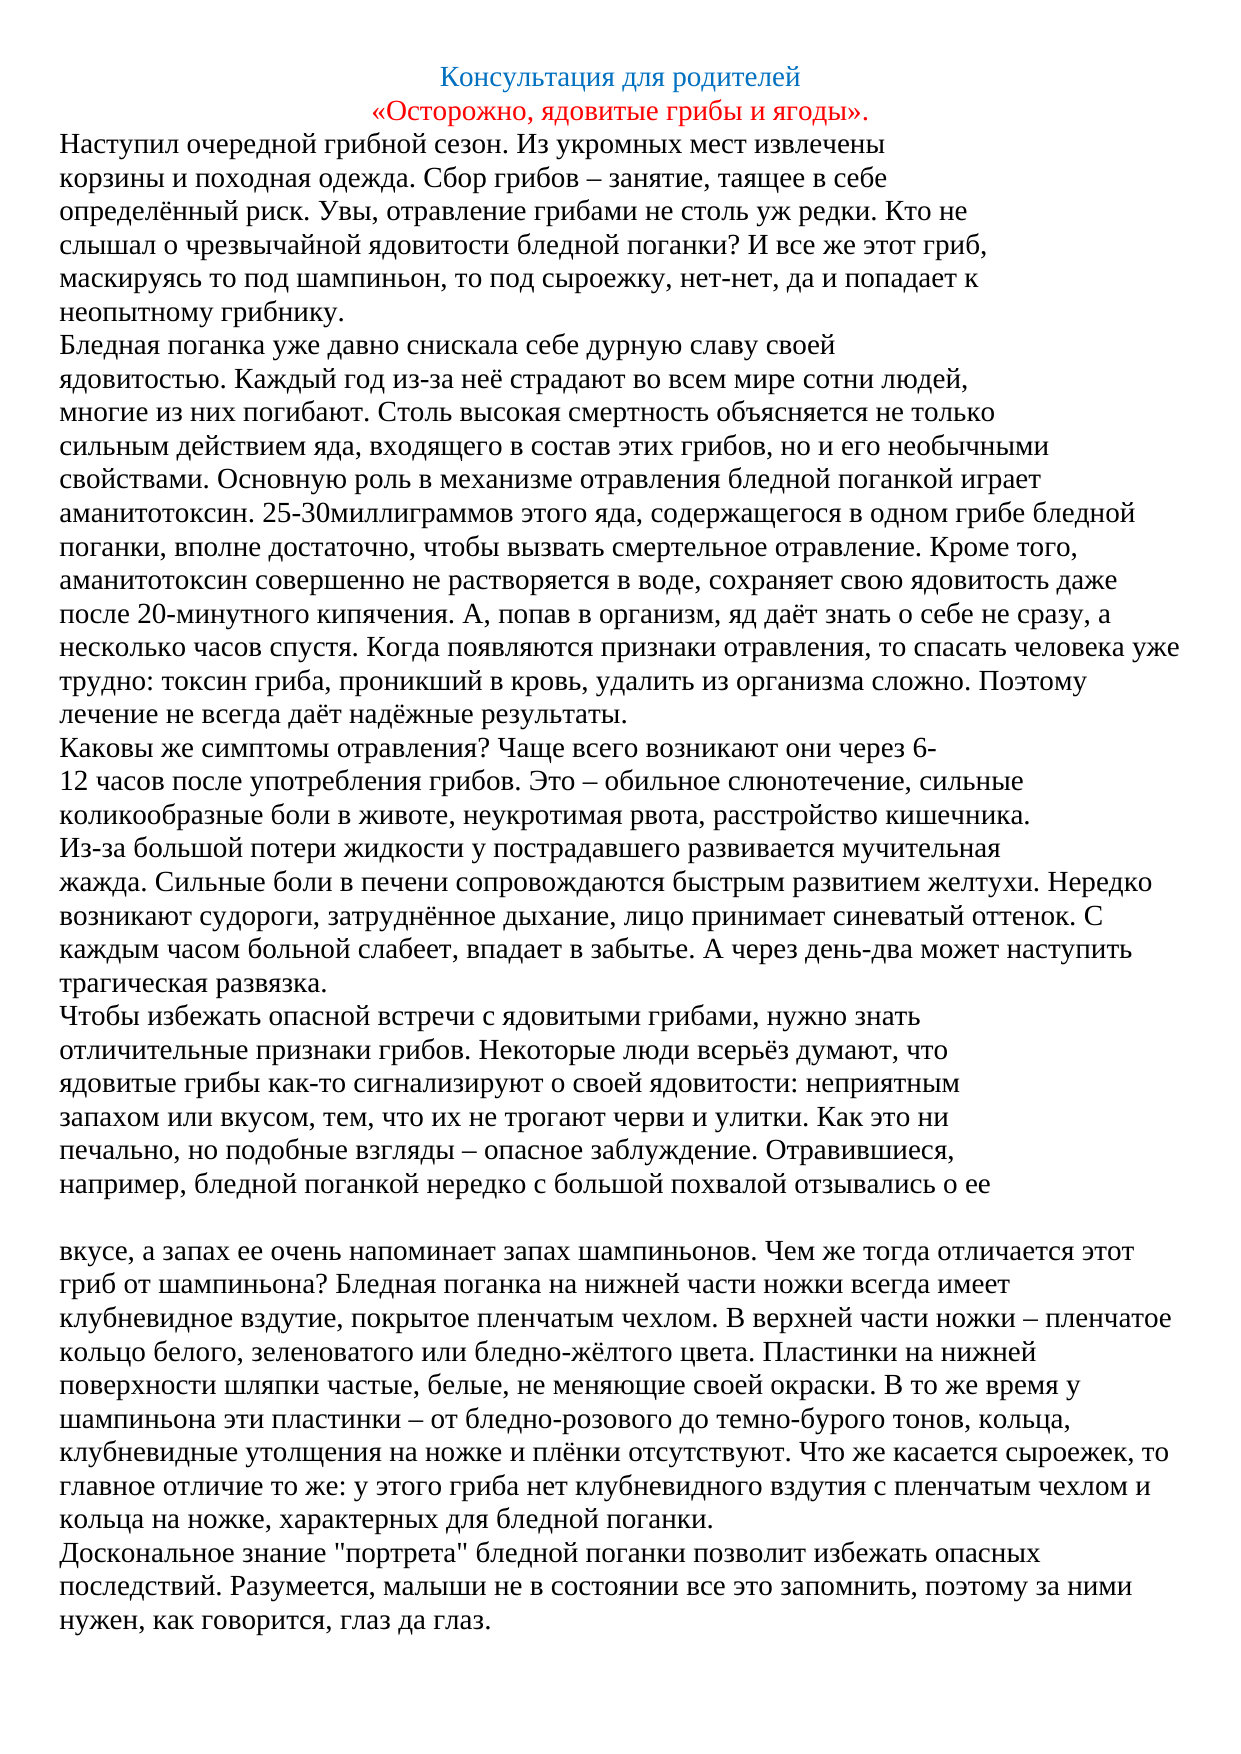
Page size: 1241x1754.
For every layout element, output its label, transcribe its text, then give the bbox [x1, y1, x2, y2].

text отличительные признаки грибов. Некоторые люди всерьёз думают, что [59, 1032, 1181, 1065]
text сильным действием яда, входящего в состав этих грибов, но и его необычными свойствами. Основную роль в механизме отравления бледной поганкой играет аманитотоксин. 25-30миллиграммов этого яда, содержащегося в одном грибе бледной поганки, вполне достаточно, чтобы вызвать смертельное отравление. Кроме того, аманитотоксин совершенно не растворяется в воде, сохраняет свою ядовитость даже после 20-минутного кипячения. А, попав в организм, яд даёт знать о себе не сразу, а несколько часов спустя. Когда появляются признаки отравления, то спасать человека уже трудно: токсин гриба, проникший в кровь, удалить из организма сложно. Поэтому лечение не всегда даёт надёжные результаты. [59, 428, 1181, 730]
text Чтобы избежать опасной встречи с ядовитыми грибами, нужно знать [59, 998, 1181, 1032]
text например, бледной поганкой нередко с большой похвалой отзывались о ее [59, 1166, 1181, 1199]
text 12 часов после употребления грибов. Это – обильное слюнотечение, сильные [59, 763, 1181, 797]
text печально, но подобные взгляды – опасное заблуждение. Отравившиеся, [59, 1132, 1181, 1166]
text корзины и походная одежда. Сбор грибов – занятие, таящее в себе [59, 160, 1181, 193]
text жажда. Сильные боли в печени сопровождаются быстрым развитием желтухи. Нередко возникают судороги, затруднённое дыхание, лицо принимает синеватый оттенок. С каждым часом больной слабеет, впадает в забытье. А через день-два может наступить трагическая развязка. [59, 864, 1181, 998]
text «Осторожно, ядовитые грибы и ягоды». [59, 93, 1181, 126]
text маскируясь то под шампиньон, то под сыроежку, нет-нет, да и попадает к [59, 260, 1181, 294]
text неопытному грибнику. [59, 294, 1181, 327]
text коликообразные боли в животе, неукротимая рвота, расстройство кишечника. [59, 797, 1181, 831]
text ядовитостью. Каждый год из-за неё страдают во всем мире сотни людей, [59, 361, 1181, 394]
text Из-за большой потери жидкости у пострадавшего развивается мучительная [59, 831, 1181, 864]
text многие из них погибают. Столь высокая смертность объясняется не только [59, 394, 1181, 428]
text слышал о чрезвычайной ядовитости бледной поганки? И все же этот гриб, [59, 227, 1181, 260]
text Консультация для родителей [59, 59, 1181, 93]
text Наступил очередной грибной сезон. Из укромных мест извлечены [59, 126, 1181, 160]
text Доскональное знание "портрета" бледной поганки позволит избежать опасных последствий. Разумеется, малыши не в состоянии все это запомнить, поэтому за ними нужен, как говорится, глаз да глаз. [59, 1535, 1181, 1636]
text Каковы же симптомы отравления? Чаще всего возникают они через 6- [59, 730, 1181, 763]
text вкусе, а запах ее очень напоминает запах шампиньонов. Чем же тогда отличается этот гриб от шампиньона? Бледная поганка на нижней части ножки всегда имеет клубневидное вздутие, покрытое пленчатым чехлом. В верхней части ножки – пленчатое кольцо белого, зеленоватого или бледно-жёлтого цвета. Пластинки на нижней поверхности шляпки частые, белые, не меняющие своей окраски. В то же время у шампиньона эти пластинки – от бледно-розового до темно-бурого тонов, кольца, клубневидные утолщения на ножке и плёнки отсутствуют. Что же касается сыроежек, то главное отличие то же: у этого гриба нет клубневидного вздутия с пленчатым чехлом и кольца на ножке, характерных для бледной поганки. [59, 1233, 1181, 1535]
text Бледная поганка уже давно снискала себе дурную славу своей [59, 327, 1181, 361]
text определённый риск. Увы, отравление грибами не столь уж редки. Кто не [59, 193, 1181, 227]
text запахом или вкусом, тем, что их не трогают черви и улитки. Как это ни [59, 1099, 1181, 1132]
text ядовитые грибы как-то сигнализируют о своей ядовитости: неприятным [59, 1065, 1181, 1099]
